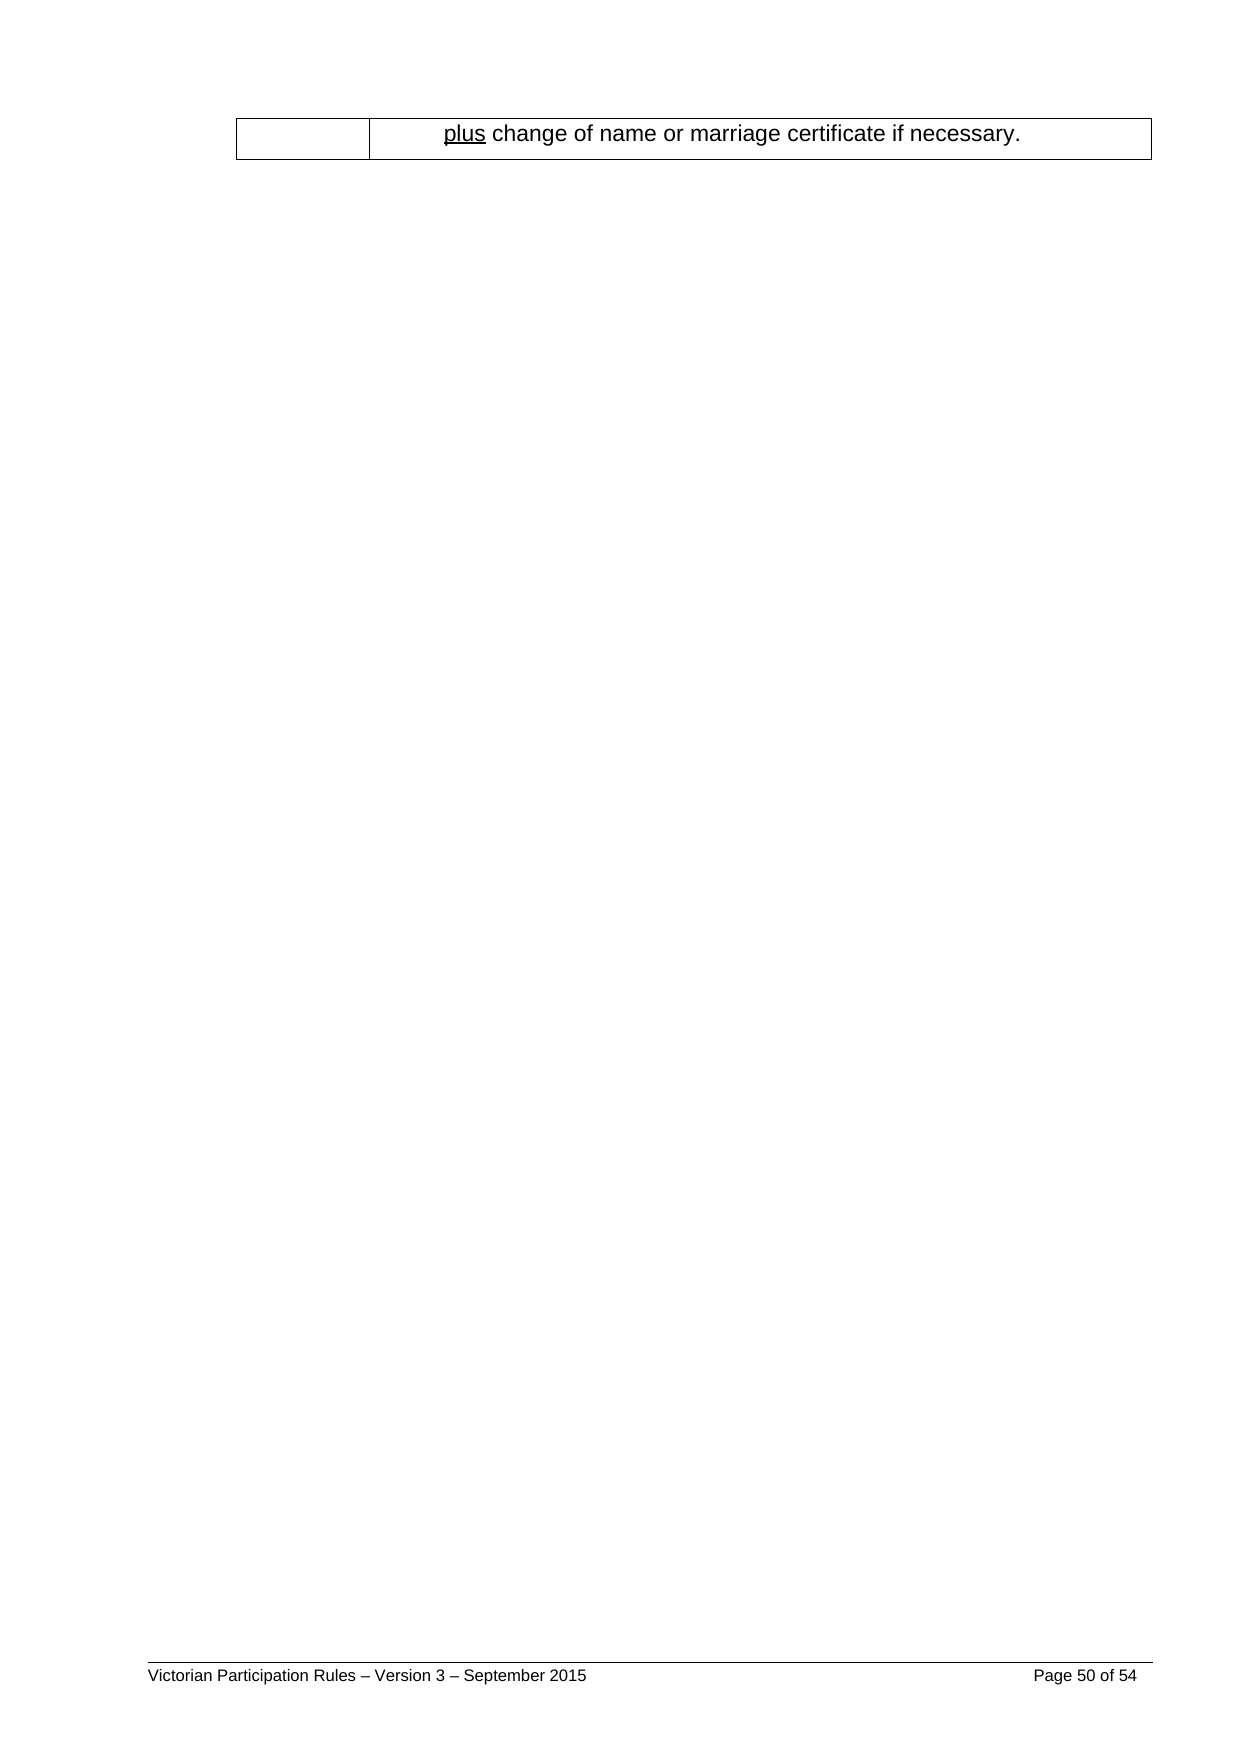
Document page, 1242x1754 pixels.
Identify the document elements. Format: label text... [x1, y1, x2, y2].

table_cell 6 [237, 119, 369, 158]
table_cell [370, 119, 1151, 158]
